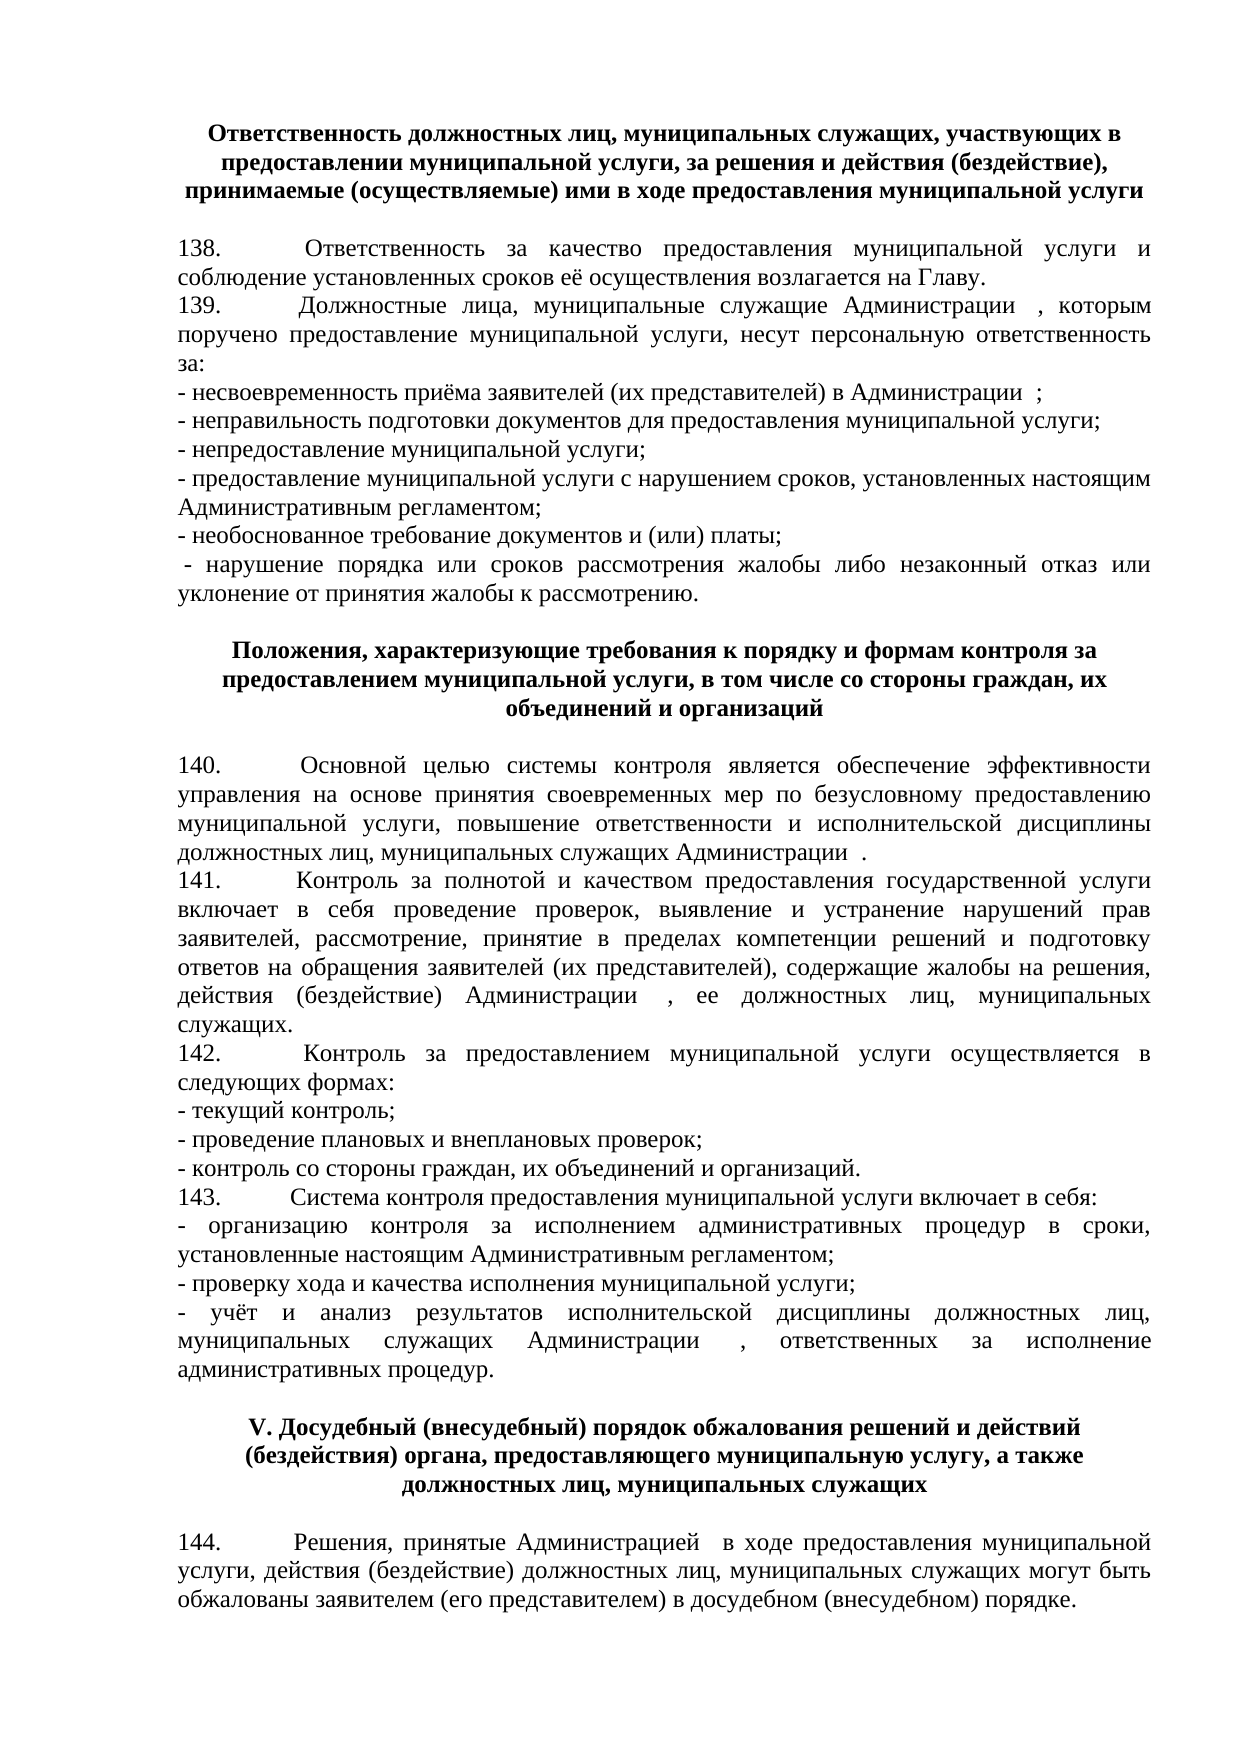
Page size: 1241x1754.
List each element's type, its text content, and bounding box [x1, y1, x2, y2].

text - учёт и анализ результатов исполнительской дисциплины должностных лиц, муниципальных служащих Администрации , ответственных за исполнение административных процедур. [177, 1297, 1152, 1383]
text - контроль со стороны граждан, их объединений и организаций. [177, 1153, 1152, 1182]
text - проведение плановых и внеплановых проверок; [177, 1124, 1152, 1153]
text 138. Ответственность за качество предоставления муниципальной услуги и соблюдение установленных сроков её осуществления возлагается на Главу. [177, 233, 1152, 291]
text Положения, характеризующие требования к порядку и формам контроля за предоставлением муниципальной услуги, в том числе со стороны граждан, их объединений и организаций [177, 636, 1152, 722]
text V. Досудебный (внесудебный) порядок обжалования решений и действий (бездействия) органа, предоставляющего муниципальную услугу, а также должностных лиц, муниципальных служащих [177, 1412, 1152, 1498]
text - непредоставление муниципальной услуги; [177, 434, 1152, 463]
text - организацию контроля за исполнением административных процедур в сроки, установленные настоящим Административным регламентом; [177, 1211, 1152, 1268]
text 141. Контроль за полнотой и качеством предоставления государственной услуги включает в себя проведение проверок, выявление и устранение нарушений прав заявителей, рассмотрение, принятие в пределах компетенции решений и подготовку ответов на обращения заявителей (их представителей), содержащие жалобы на решения, действия (бездействие) Администрации , ее должностных лиц, муниципальных служащих. [177, 866, 1152, 1038]
text 143. Система контроля предоставления муниципальной услуги включает в себя: [177, 1182, 1152, 1211]
text - несвоевременность приёма заявителей (их представителей) в Администрации ; [177, 377, 1152, 406]
text - необоснованное требование документов и (или) платы; [177, 521, 1152, 549]
text - предоставление муниципальной услуги с нарушением сроков, установленных настоящим Административным регламентом; [177, 463, 1152, 521]
text - проверку хода и качества исполнения муниципальной услуги; [177, 1268, 1152, 1297]
text - неправильность подготовки документов для предоставления муниципальной услуги; [177, 406, 1152, 434]
text 142. Контроль за предоставлением муниципальной услуги осуществляется в следующих формах: [177, 1038, 1152, 1096]
text - текущий контроль; [177, 1096, 1152, 1124]
text 140. Основной целью системы контроля является обеспечение эффективности управления на основе принятия своевременных мер по безусловному предоставлению муниципальной услуги, повышение ответственности и исполнительской дисциплины должностных лиц, муниципальных служащих Администрации . [177, 751, 1152, 866]
text Ответственность должностных лиц, муниципальных служащих, участвующих в предоставлении муниципальной услуги, за решения и действия (бездействие), принимаемые (осуществляемые) ими в ходе предоставления муниципальной услуги [177, 118, 1152, 204]
text 139. Должностные лица, муниципальные служащие Администрации , которым поручено предоставление муниципальной услуги, несут персональную ответственность за: [177, 291, 1152, 377]
text 144. Решения, принятые Администрацией в ходе предоставления муниципальной услуги, действия (бездействие) должностных лиц, муниципальных служащих могут быть обжалованы заявителем (его представителем) в досудебном (внесудебном) порядке. [177, 1527, 1152, 1613]
text - нарушение порядка или сроков рассмотрения жалобы либо незаконный отказ или уклонение от принятия жалобы к рассмотрению. [177, 549, 1152, 607]
